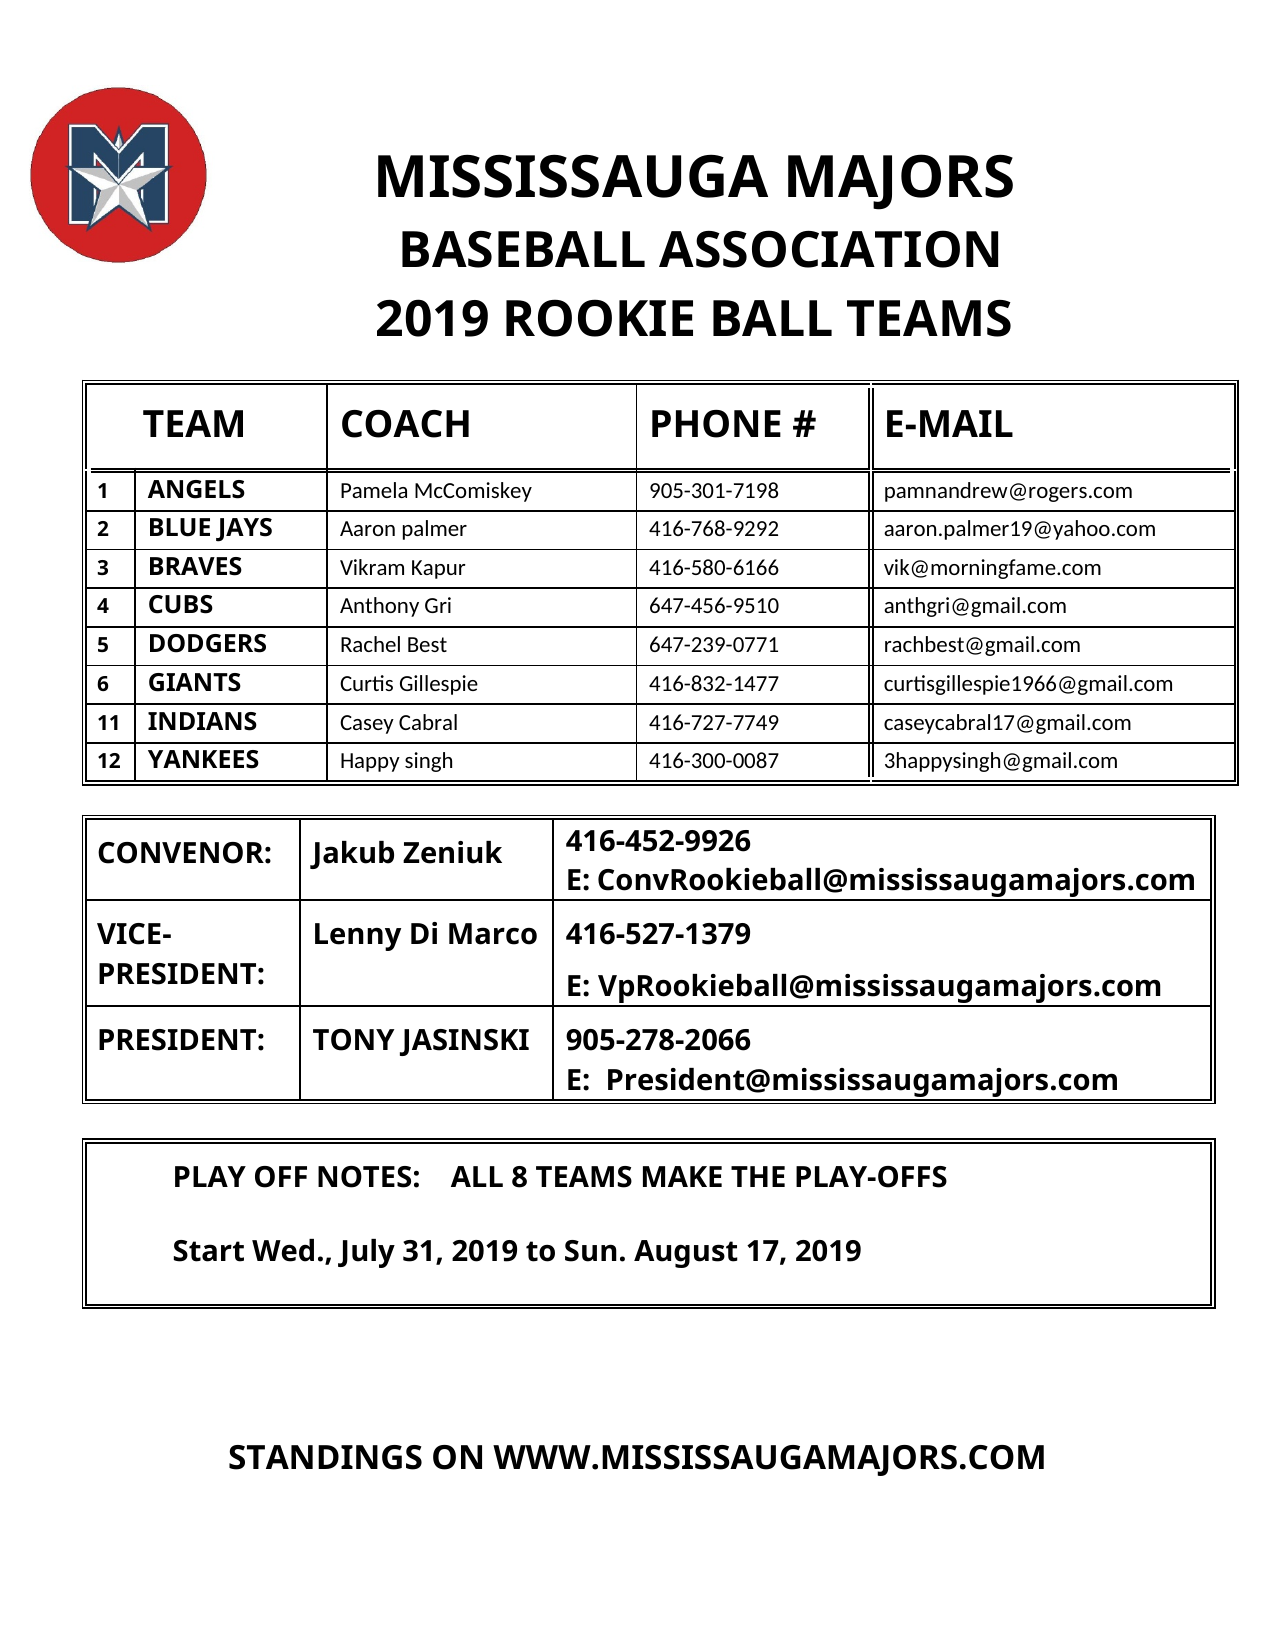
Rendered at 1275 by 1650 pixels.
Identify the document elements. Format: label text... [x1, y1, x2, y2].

text STANDINGS ON WWW.MISSISSAUGAMAJORS.COM [150, 1434, 1125, 1479]
table_cell INDIANS [136, 705, 326, 742]
table_cell 5 [87, 628, 134, 664]
table_cell CUBS [136, 589, 326, 626]
table_cell 3 [87, 550, 134, 587]
table_cell DODGERS [136, 628, 326, 664]
table_header 416-452-9926 E: ConvRookieball@mississaugamajors.com [554, 820, 1210, 899]
table_header PLAY OFF NOTES: ALL 8 TEAMS MAKE THE PLAY-OFFS Start Wed., July 31, 2019 to Sun. August 17, 2019 [87, 1144, 1210, 1304]
table_cell 416-300-0087 [637, 744, 871, 780]
table_cell Happy singh [328, 744, 636, 780]
table_cell aaron.palmer19@yahoo.com [874, 512, 1234, 548]
table_cell 416-832-1477 [637, 666, 868, 703]
table_cell 905-301-7198 [637, 473, 868, 510]
table_cell YANKEES [136, 744, 326, 780]
table_cell 11 [87, 705, 134, 742]
table_cell 3happysingh@gmail.com [871, 744, 1234, 780]
table_cell 416-727-7749 [637, 705, 868, 742]
table_cell 416-527-1379 E: VpRookieball@mississaugamajors.com [554, 901, 1210, 1005]
table_cell anthgri@gmail.com [874, 589, 1234, 626]
table_header E-MAIL [871, 384, 1234, 468]
table_cell 416-768-9292 [637, 512, 868, 548]
table_cell 416-580-6166 [637, 550, 868, 587]
table_header TEAM [87, 385, 326, 468]
table_cell Pamela McComiskey [328, 473, 636, 510]
table_cell VICE-PRESIDENT: [87, 901, 299, 1005]
table_cell ANGELS [136, 473, 326, 510]
table_cell BLUE JAYS [136, 512, 326, 548]
subtitle 2019 ROOKIE BALL TEAMS [150, 283, 1125, 351]
table_header Jakub Zeniuk [301, 820, 552, 899]
table_cell rachbest@gmail.com [874, 628, 1234, 664]
table_cell 905-278-2066 E: President@mississaugamajors.com [554, 1007, 1210, 1099]
table_cell BRAVES [136, 550, 326, 587]
table_cell 6 [87, 666, 134, 703]
table_cell 2 [87, 512, 134, 548]
table_header PHONE # [636, 381, 871, 468]
table_header CONVENOR: [87, 820, 299, 899]
table_cell Anthony Gri [328, 589, 636, 626]
table_cell Curtis Gillespie [328, 666, 636, 703]
table_cell Aaron palmer [328, 512, 636, 548]
table_cell caseycabral17@gmail.com [874, 705, 1234, 742]
table_cell pamnandrew@rogers.com [871, 468, 1236, 510]
table_cell Vikram Kapur [328, 550, 636, 587]
table_cell 4 [87, 589, 134, 626]
text BASEBALL ASSOCIATION [150, 214, 1125, 283]
table_cell Casey Cabral [328, 705, 636, 742]
table_cell 1 [84, 468, 134, 510]
text MISSISSAUGA MAJORS [254, 135, 1125, 214]
table_cell 12 [87, 744, 134, 780]
picture [28, 85, 254, 264]
table_cell curtisgillespie1966@gmail.com [874, 666, 1234, 703]
table_cell Lenny Di Marco [301, 901, 552, 1005]
table_cell GIANTS [136, 666, 326, 703]
table_cell vik@morningfame.com [874, 550, 1234, 587]
table_cell Rachel Best [328, 628, 636, 664]
table_cell PRESIDENT: [87, 1007, 299, 1099]
table_cell 647-239-0771 [637, 628, 868, 664]
table_header COACH [328, 385, 636, 468]
table_cell 647-456-9510 [637, 589, 868, 626]
table_cell TONY JASINSKI [301, 1007, 552, 1099]
